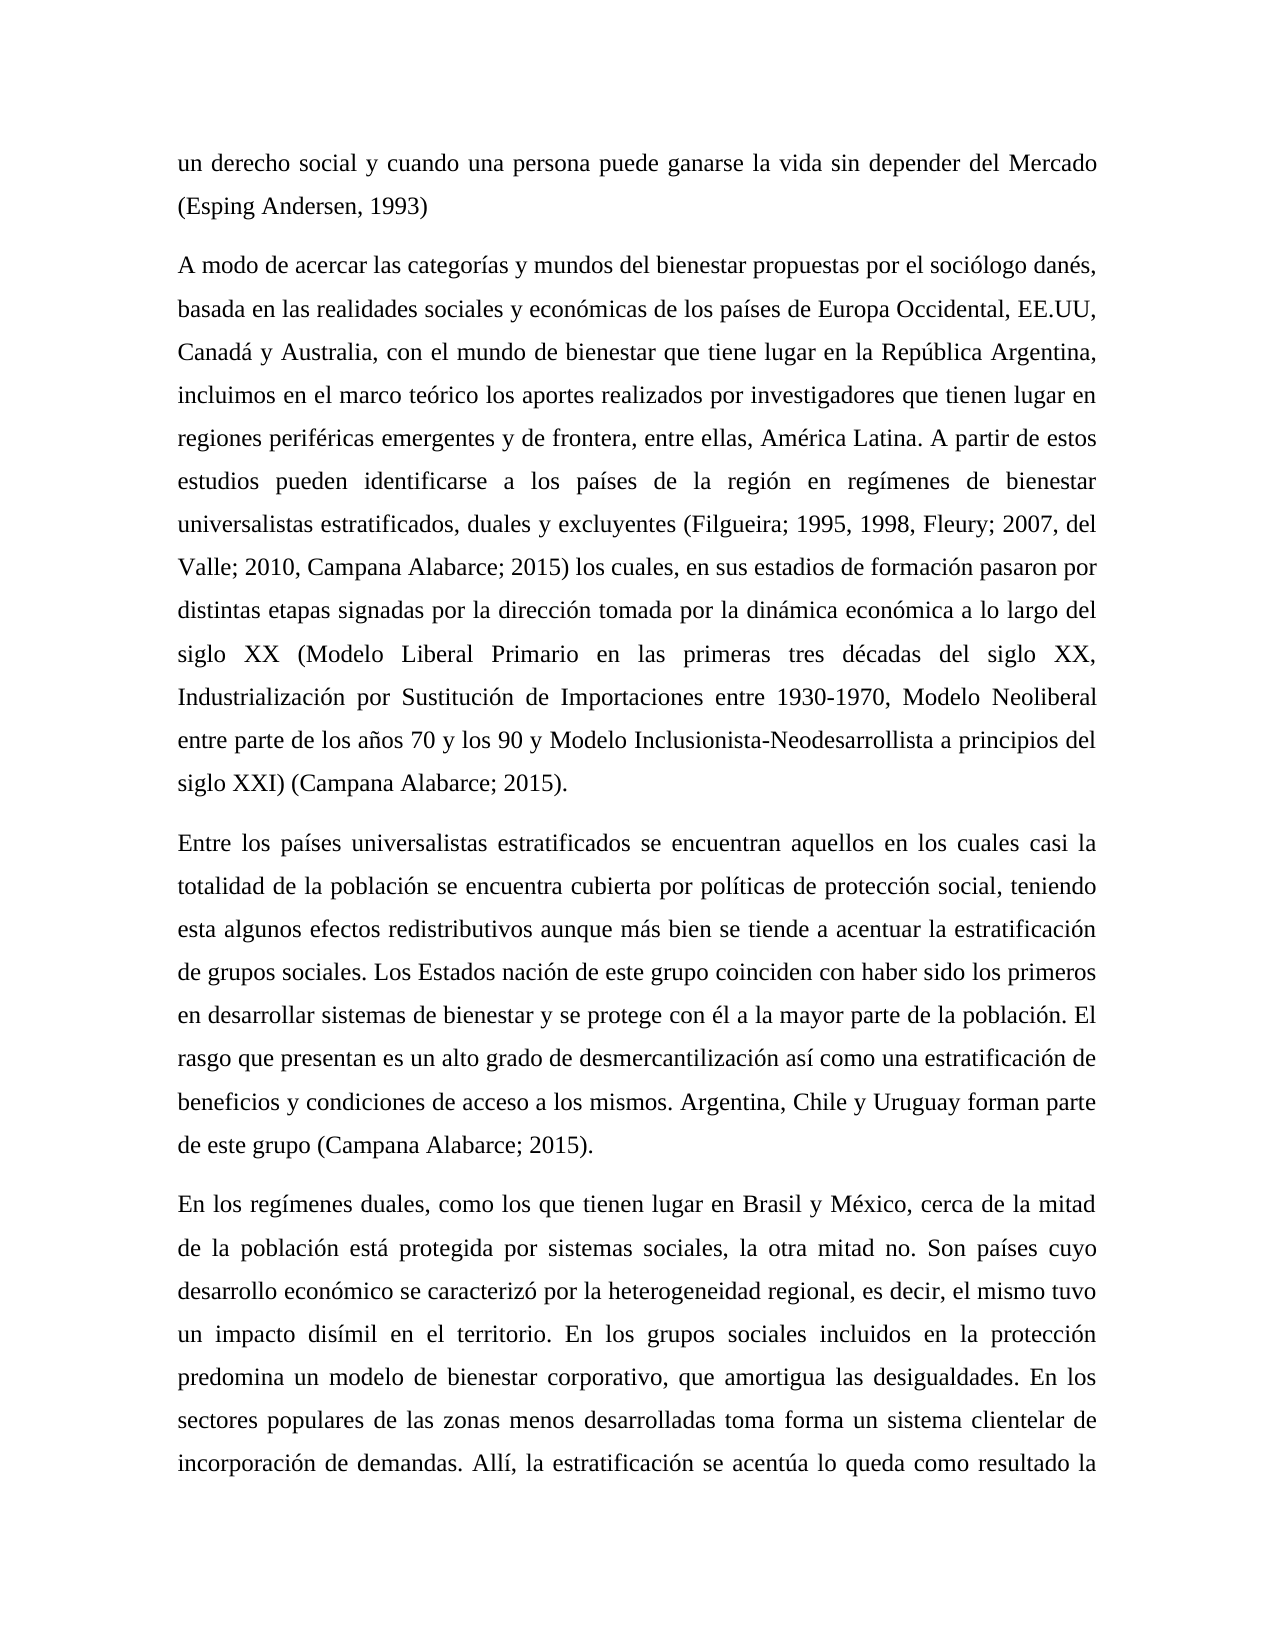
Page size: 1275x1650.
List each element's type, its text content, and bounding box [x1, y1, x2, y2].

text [177, 148, 1098, 219]
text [177, 1189, 1098, 1477]
text Entre los países universalistas estratificados se encuentran aquellos en los cuales casi la totalidad de la población se encuentra cubierta por políticas de protección social, teniendo esta algunos efectos redistributivos aunque más bien se tiende a acentuar la estratificación de grupos sociales. Los Estados nación de este grupo coinciden con haber sido los primeros en desarrollar sistemas de bienestar y se protege con él a la mayor parte de la población. El rasgo que presentan es un alto grado de desmercantilización así como una estratificación de beneficios y condiciones de acceso a los mismos. Argentina, Chile y Uruguay forman parte de este grupo (Campana Alabarce; 2015). [177, 828, 1098, 1158]
text A modo de acercar las categorías y mundos del bienestar propuestas por el sociólogo danés, basada en las realidades sociales y económicas de los países de Europa Occidental, EE.UU, Canadá y Australia, con el mundo de bienestar que tiene lugar en la República Argentina, incluimos en el marco teórico los aportes realizados por investigadores que tienen lugar en regiones periféricas emergentes y de frontera, entre ellas, América Latina. A partir de estos estudios pueden identificarse a los países de la región en regímenes de bienestar universalistas estratificados, duales y excluyentes (Filgueira; 1995, 1998, Fleury; 2007, del Valle; 2010, Campana Alabarce; 2015) los cuales, en sus estadios de formación pasaron por distintas etapas signadas por la dirección tomada por la dinámica económica a lo largo del siglo XX (Modelo Liberal Primario en las primeras tres décadas del siglo XX, Industrialización por Sustitución de Importaciones entre 1930-1970, Modelo Neoliberal entre parte de los años 70 y los 90 y Modelo Inclusionista-Neodesarrollista a principios del siglo XXI) (Campana Alabarce; 2015). [177, 251, 1098, 797]
